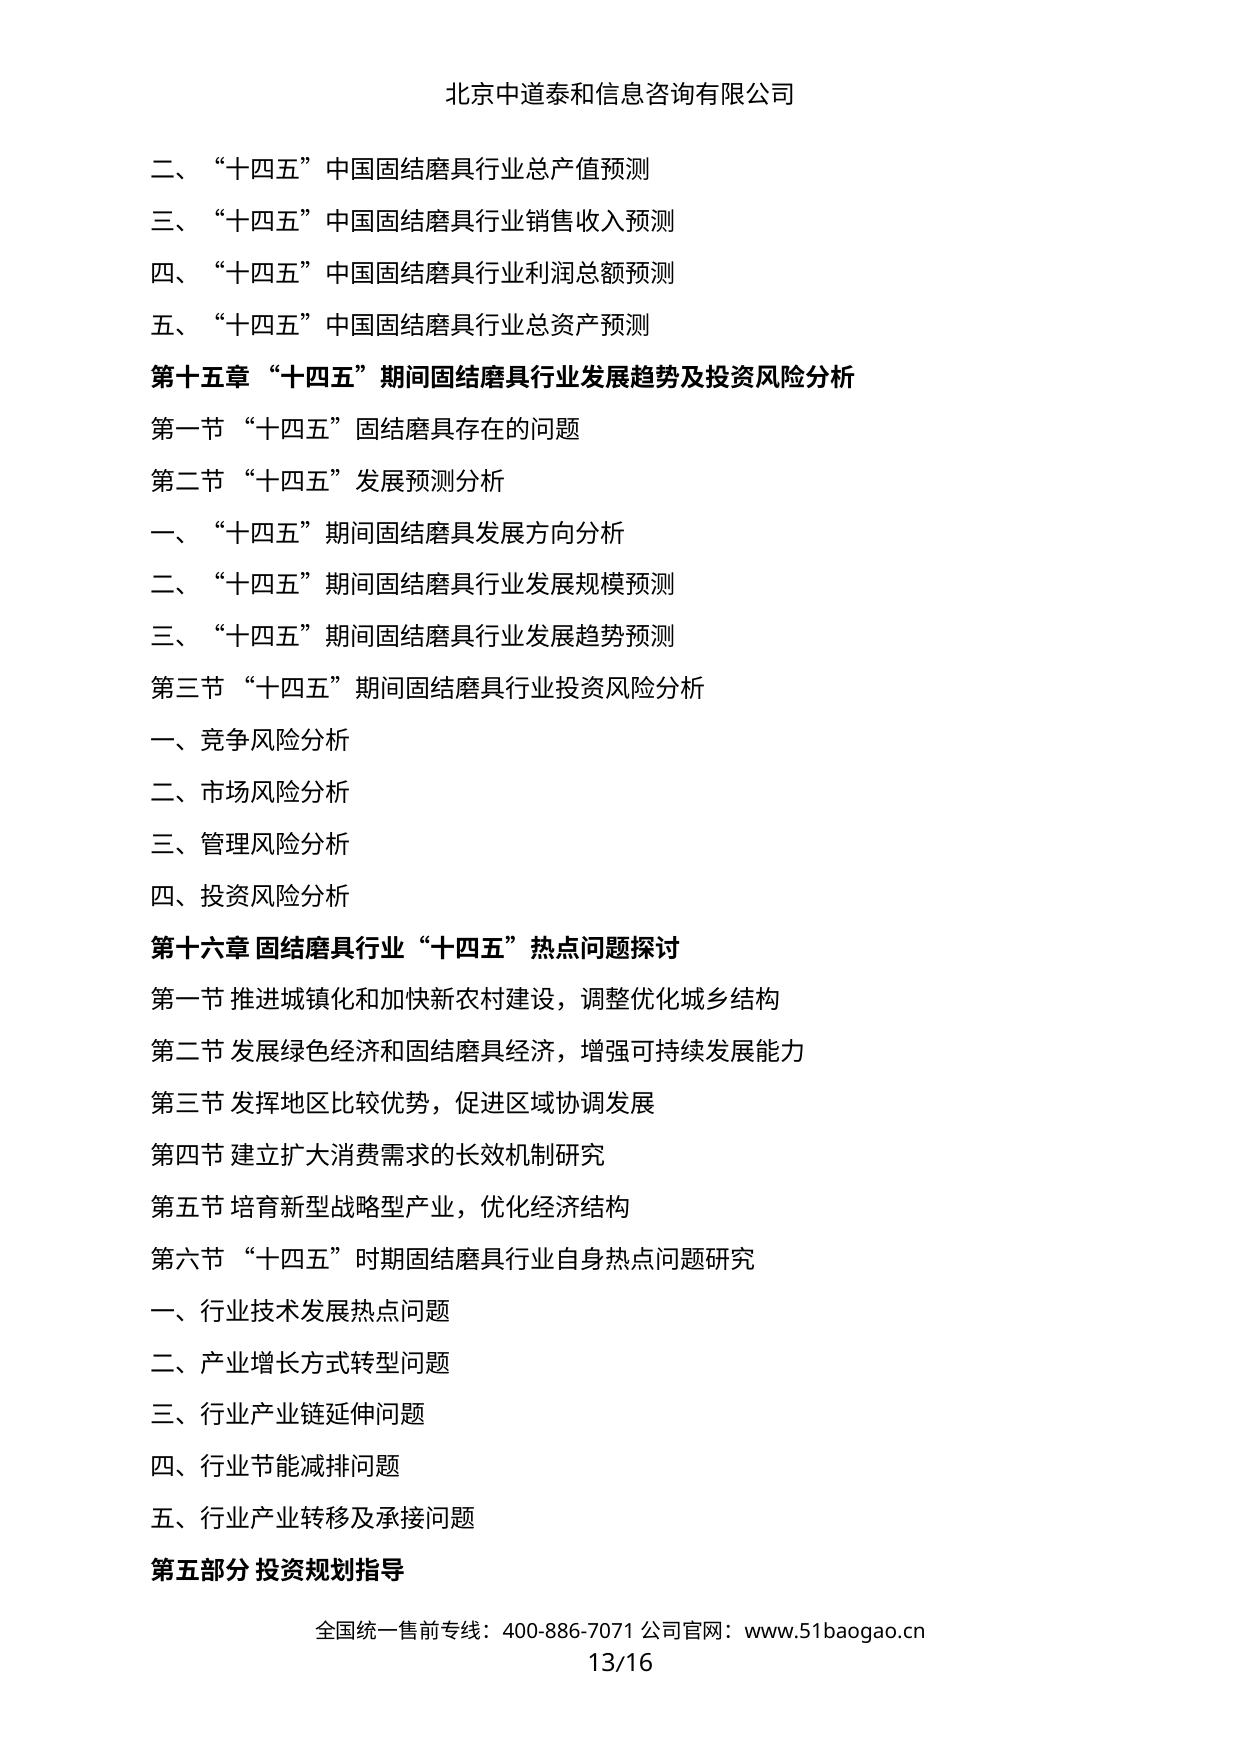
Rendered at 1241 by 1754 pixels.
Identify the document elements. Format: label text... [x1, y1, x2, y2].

text 第一节 推进城镇化和加快新农村建设，调整优化城乡结构 [150, 980, 1090, 1016]
text 第十五章 “十四五”期间固结磨具行业发展趋势及投资风险分析 [150, 357, 1090, 394]
text 二、“十四五”中国固结磨具行业总产值预测 [150, 150, 1090, 186]
text 第三节 发挥地区比较优势，促进区域协调发展 [150, 1084, 1090, 1120]
text 第五部分 投资规划指导 [150, 1551, 1090, 1587]
text 三、“十四五”期间固结磨具行业发展趋势预测 [150, 617, 1090, 653]
text 三、行业产业链延伸问题 [150, 1395, 1090, 1431]
text 四、投资风险分析 [150, 876, 1090, 912]
text 一、竞争风险分析 [150, 721, 1090, 757]
text 第十六章 固结磨具行业“十四五”热点问题探讨 [150, 928, 1090, 964]
text 二、市场风险分析 [150, 772, 1090, 809]
text 一、行业技术发展热点问题 [150, 1291, 1090, 1327]
text 第二节 “十四五”发展预测分析 [150, 461, 1090, 497]
text 四、行业节能减排问题 [150, 1447, 1090, 1483]
text 四、“十四五”中国固结磨具行业利润总额预测 [150, 254, 1090, 290]
text 二、产业增长方式转型问题 [150, 1343, 1090, 1379]
text 第五节 培育新型战略型产业，优化经济结构 [150, 1187, 1090, 1224]
text 第四节 建立扩大消费需求的长效机制研究 [150, 1136, 1090, 1172]
text 五、行业产业转移及承接问题 [150, 1499, 1090, 1535]
text 第一节 “十四五”固结磨具存在的问题 [150, 409, 1090, 446]
text 三、管理风险分析 [150, 824, 1090, 861]
text 三、“十四五”中国固结磨具行业销售收入预测 [150, 202, 1090, 238]
text 一、“十四五”期间固结磨具发展方向分析 [150, 513, 1090, 549]
text 五、“十四五”中国固结磨具行业总资产预测 [150, 306, 1090, 342]
text 第三节 “十四五”期间固结磨具行业投资风险分析 [150, 669, 1090, 705]
text 第二节 发展绿色经济和固结磨具经济，增强可持续发展能力 [150, 1032, 1090, 1068]
text 第六节 “十四五”时期固结磨具行业自身热点问题研究 [150, 1239, 1090, 1276]
text 二、“十四五”期间固结磨具行业发展规模预测 [150, 565, 1090, 601]
